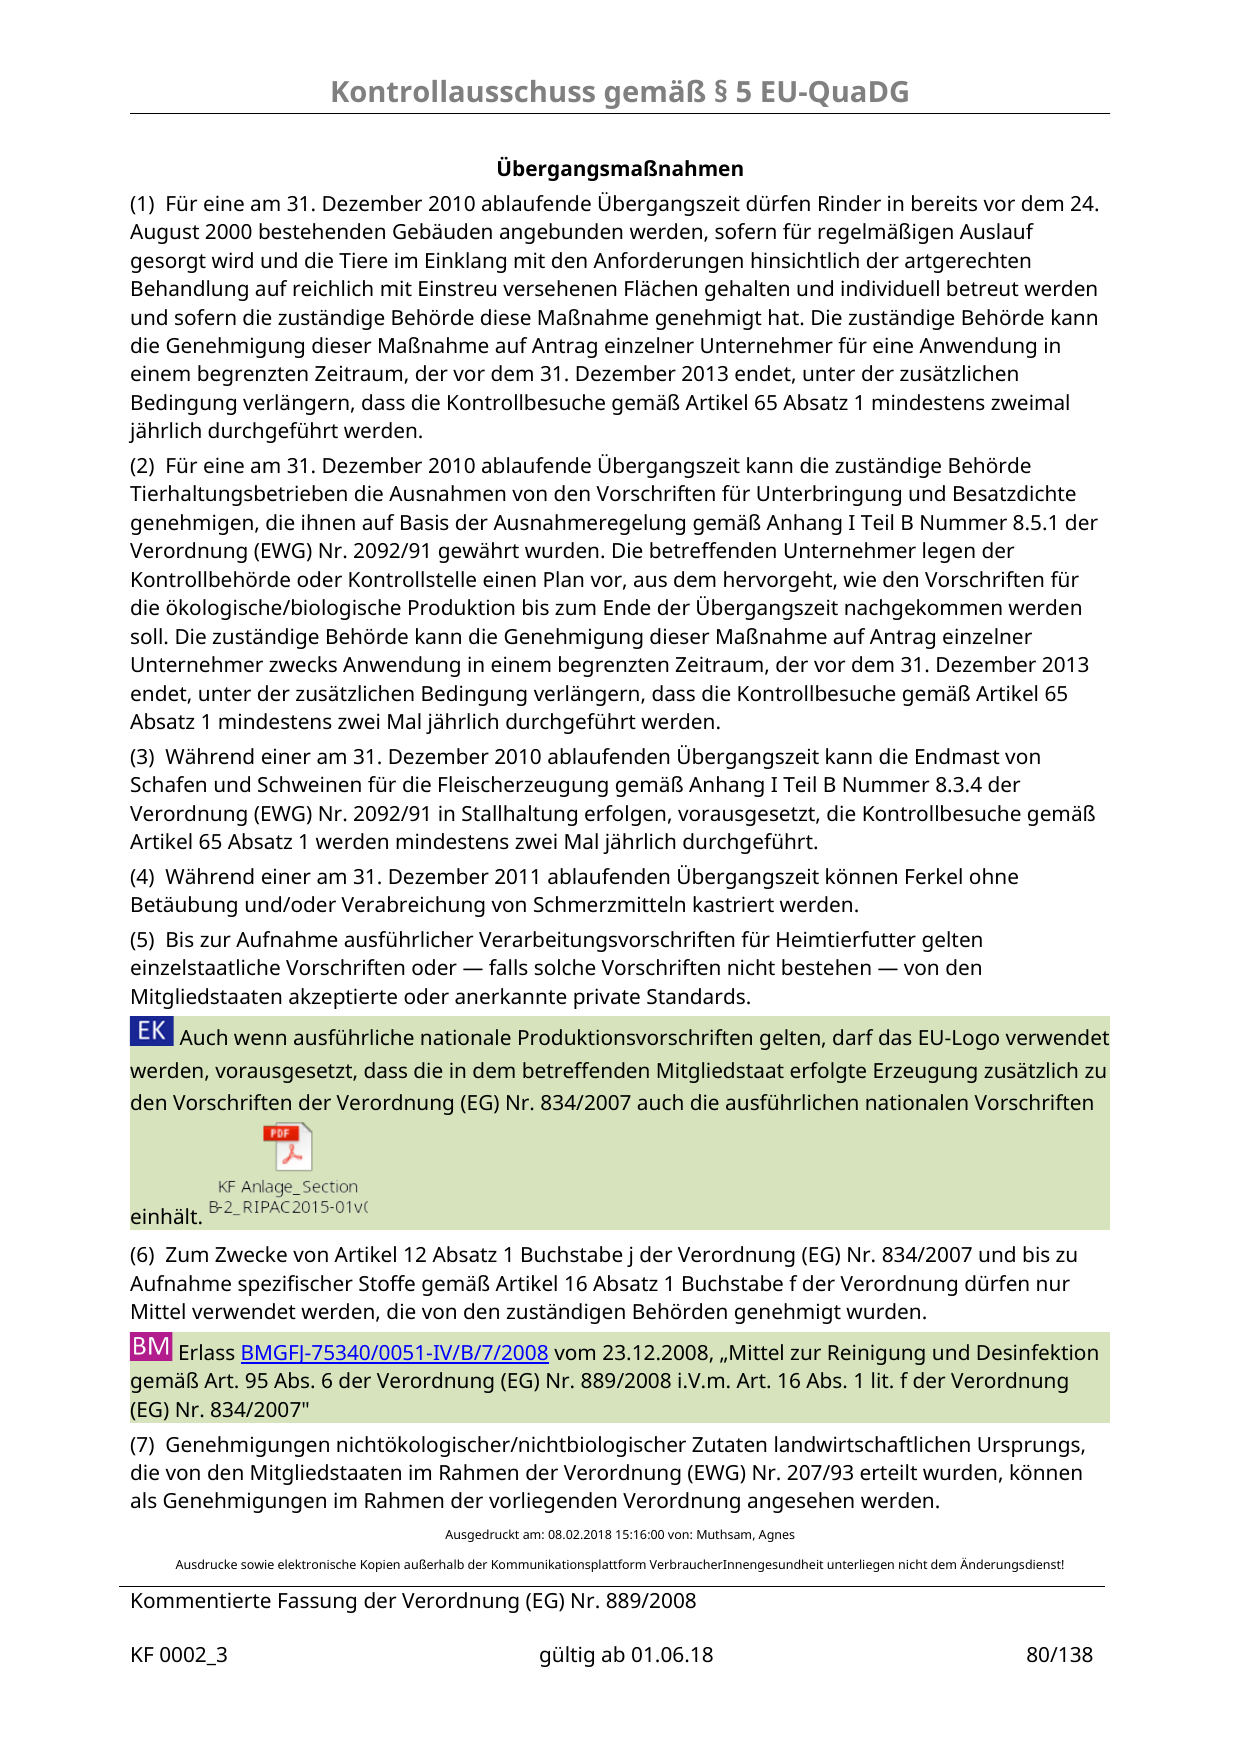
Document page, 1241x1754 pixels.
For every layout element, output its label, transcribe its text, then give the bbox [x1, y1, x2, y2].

text (6) Zum Zwecke von Artikel 12 Absatz 1 Buchstabe j der Verordnung (EG) Nr. 834/2007 und bis zu Aufnahme spezifischer Stoffe gemäß Artikel 16 Absatz 1 Buchstabe f der Verordnung dürfen nur Mittel verwendet werden, die von den zuständigen Behörden genehmigt wurden. [130, 1241, 1110, 1326]
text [130, 1430, 1110, 1515]
text (1) Für eine am 31. Dezember 2010 ablaufende Übergangszeit dürfen Rinder in bereits vor dem 24. August 2000 bestehenden Gebäuden angebunden werden, sofern für regelmäßigen Auslauf gesorgt wird und die Tiere im Einklang mit den Anforderungen hinsichtlich der artgerechten Behandlung auf reichlich mit Einstreu versehenen Flächen gehalten und individuell betreut werden und sofern die zuständige Behörde diese Maßnahme genehmigt hat. Die zuständige Behörde kann die Genehmigung dieser Maßnahme auf Antrag einzelner Unternehmer für eine Anwendung in einem begrenzten Zeitraum, der vor dem 31. Dezember 2013 endet, unter der zusätzlichen Bedingung verlängern, dass die Kontrollbesuche gemäß Artikel 65 Absatz 1 mindestens zweimal jährlich durchgeführt werden. [130, 189, 1110, 445]
text Auch wenn ausführliche nationale Produktionsvorschriften gelten, darf das EU-Logo verwendet werden, vorausgesetzt, dass die in dem betreffenden Mitgliedstaat erfolgte Erzeugung zusätzlich zu den Vorschriften der Verordnung (EG) Nr. 834/2007 auch die ausführlichen nationalen Vorschriften einhält. [130, 1016, 1110, 1230]
text (3) Während einer am 31. Dezember 2010 ablaufenden Übergangszeit kann die Endmast von Schafen und Schweinen für die Fleischerzeugung gemäß Anhang I Teil B Nummer 8.3.4 der Verordnung (EWG) Nr. 2092/91 in Stallhaltung erfolgen, vorausgesetzt, die Kontrollbesuche gemäß Artikel 65 Absatz 1 werden mindestens zwei Mal jährlich durchgeführt. [130, 742, 1110, 856]
text (5) Bis zur Aufnahme ausführlicher Verarbeitungsvorschriften für Heimtierfutter gelten einzelstaatliche Vorschriften oder — falls solche Vorschriften nicht bestehen — von den Mitgliedstaaten akzeptierte oder anerkannte private Standards. [130, 925, 1110, 1010]
picture [129, 1332, 173, 1361]
picture [129, 1016, 174, 1046]
text Erlass BMGFJ-75340/0051-IV/B/7/2008 vom 23.12.2008, „Mittel zur Reinigung und Desinfektion gemäß Art. 95 Abs. 6 der Verordnung (EG) Nr. 889/2008 i.V.m. Art. 16 Abs. 1 lit. f der Verordnung (EG) Nr. 834/2007" [130, 1332, 1110, 1423]
text (4) Während einer am 31. Dezember 2011 ablaufenden Übergangszeit können Ferkel ohne Betäubung und/oder Verabreichung von Schmerzmitteln kastriert werden. [130, 862, 1110, 919]
text Übergangsmaßnahmen [130, 154, 1110, 183]
text (2) Für eine am 31. Dezember 2010 ablaufende Übergangszeit kann die zuständige Behörde Tierhaltungsbetrieben die Ausnahmen von den Vorschriften für Unterbringung und Besatzdichte genehmigen, die ihnen auf Basis der Ausnahmeregelung gemäß Anhang I Teil B Nummer 8.5.1 der Verordnung (EWG) Nr. 2092/91 gewährt wurden. Die betreffenden Unternehmer legen der Kontrollbehörde oder Kontrollstelle einen Plan vor, aus dem hervorgeht, wie den Vorschriften für die ökologische/biologische Produktion bis zum Ende der Übergangszeit nachgekommen werden soll. Die zuständige Behörde kann die Genehmigung dieser Maßnahme auf Antrag einzelner Unternehmer zwecks Anwendung in einem begrenzten Zeitraum, der vor dem 31. Dezember 2013 endet, unter der zusätzlichen Bedingung verlängern, dass die Kontrollbesuche gemäß Artikel 65 Absatz 1 mindestens zwei Mal jährlich durchgeführt werden. [130, 451, 1110, 736]
